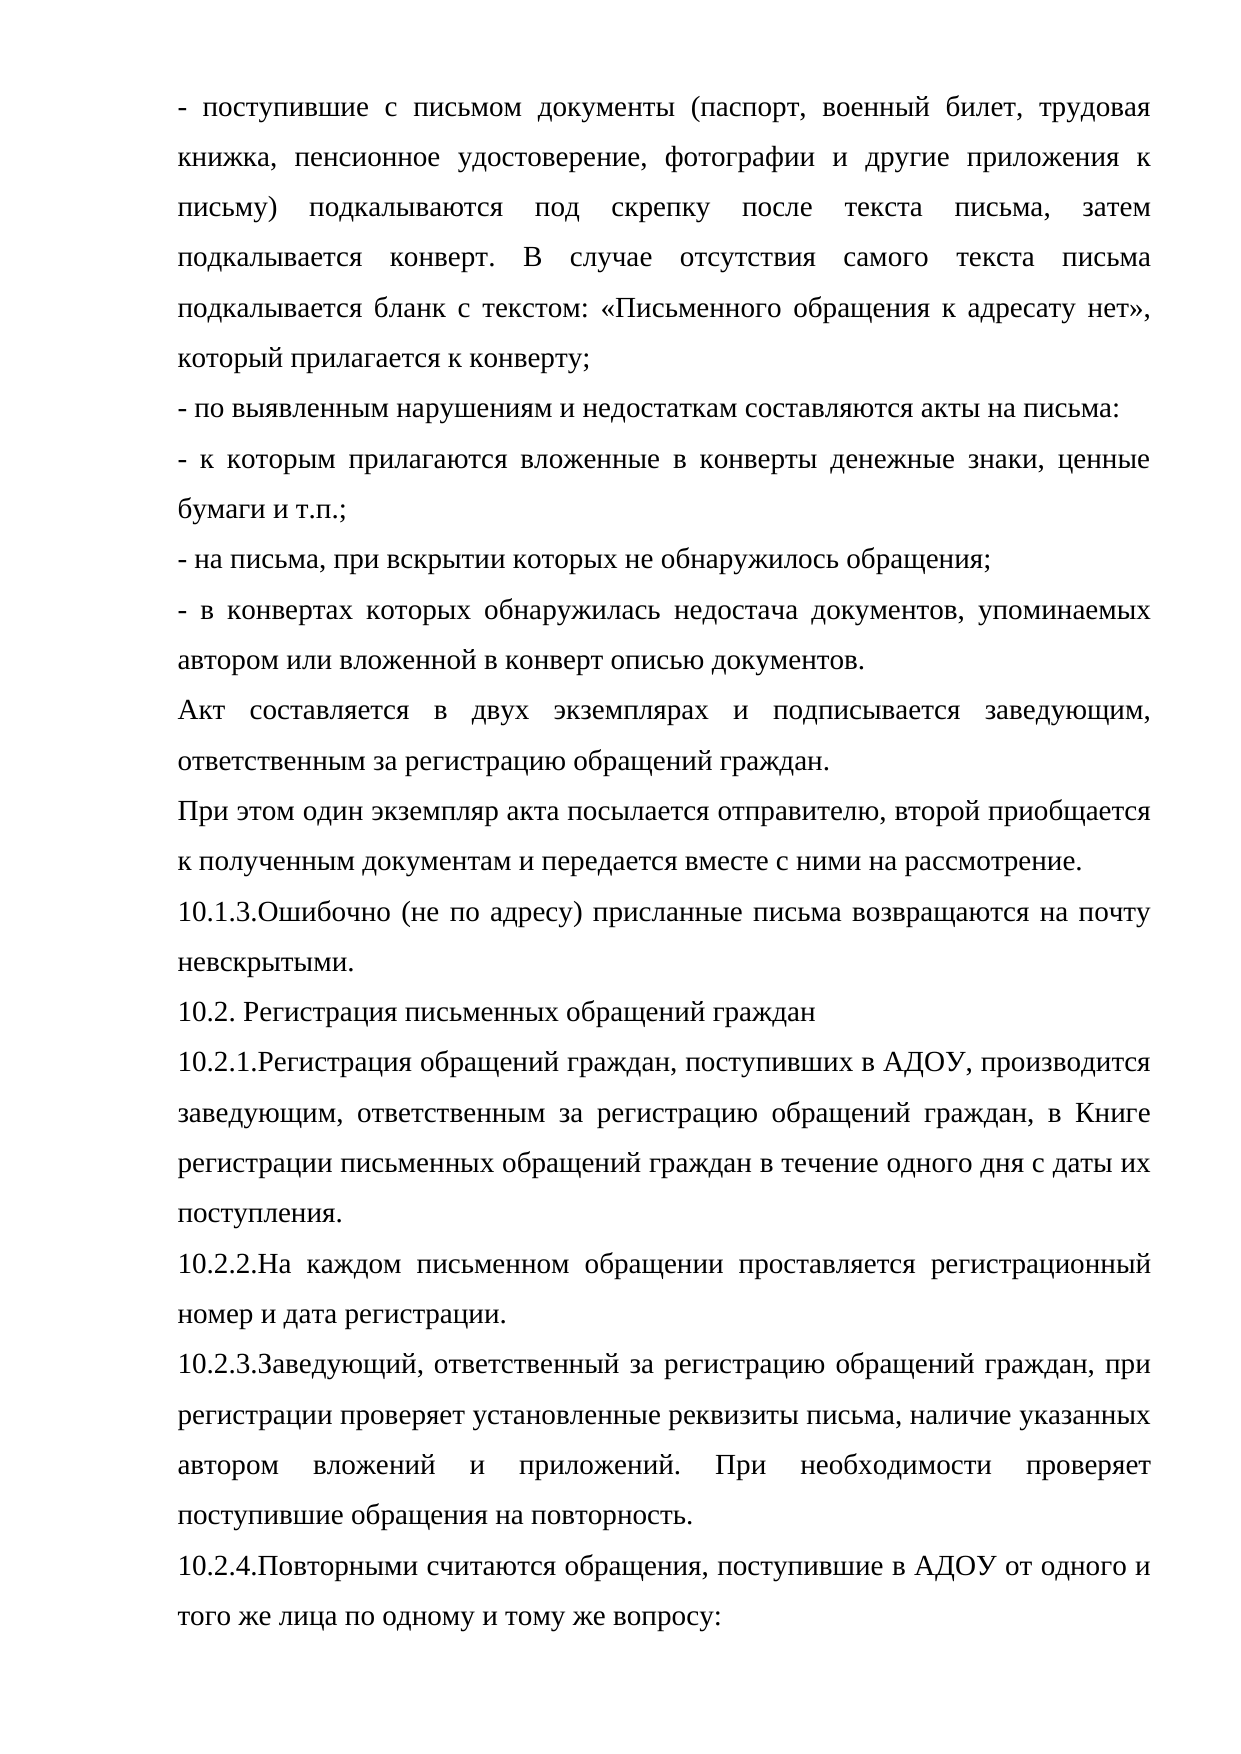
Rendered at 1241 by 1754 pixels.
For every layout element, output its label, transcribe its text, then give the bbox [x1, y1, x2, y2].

text Акт составляется в двух экземплярах и подписывается заведующим, ответственным за регистрацию обращений граждан. [177, 692, 1152, 776]
text - на письма, при вскрытии которых не обнаружилось обращения; [177, 541, 1152, 575]
text 10.2.1.Регистрация обращений граждан, поступивших в АДОУ, производится заведующим, ответственным за регистрацию обращений граждан, в Книге регистрации письменных обращений граждан в течение одного дня с даты их поступления. [177, 1044, 1152, 1229]
text 10.1.3.Ошибочно (не по адресу) присланные письма возвращаются на почту невскрытыми. [177, 894, 1152, 977]
text 10.2.2.На каждом письменном обращении проставляется регистрационный номер и дата регистрации. [177, 1246, 1152, 1330]
text 10.2. Регистрация письменных обращений граждан [177, 994, 1152, 1028]
text - поступившие с письмом документы (паспорт, военный билет, трудовая книжка, пенсионное удостоверение, фотографии и другие приложения к письму) подкалываются под скрепку после текста письма, затем подкалывается конверт. В случае отсутствия самого текста письма подкалывается бланк с текстом: «Письменного обращения к адресату нет», который прилагается к конверту; [177, 89, 1152, 374]
text 10.2.3.Заведующий, ответственный за регистрацию обращений граждан, при регистрации проверяет установленные реквизиты письма, наличие указанных автором вложений и приложений. При необходимости проверяет поступившие обращения на повторность. [177, 1346, 1152, 1531]
text 10.2.4.Повторными считаются обращения, поступившие в АДОУ от одного и того же лица по одному и тому же вопросу: [177, 1548, 1152, 1632]
text - в конвертах которых обнаружилась недостача документов, упоминаемых автором или вложенной в конверт описью документов. [177, 592, 1152, 676]
text - по выявленным нарушениям и недостаткам составляются акты на письма: [177, 391, 1152, 424]
text - к которым прилагаются вложенные в конверты денежные знаки, ценные бумаги и т.п.; [177, 441, 1152, 525]
text При этом один экземпляр акта посылается отправителю, второй приобщается к полученным документам и передается вместе с ними на рассмотрение. [177, 793, 1152, 877]
